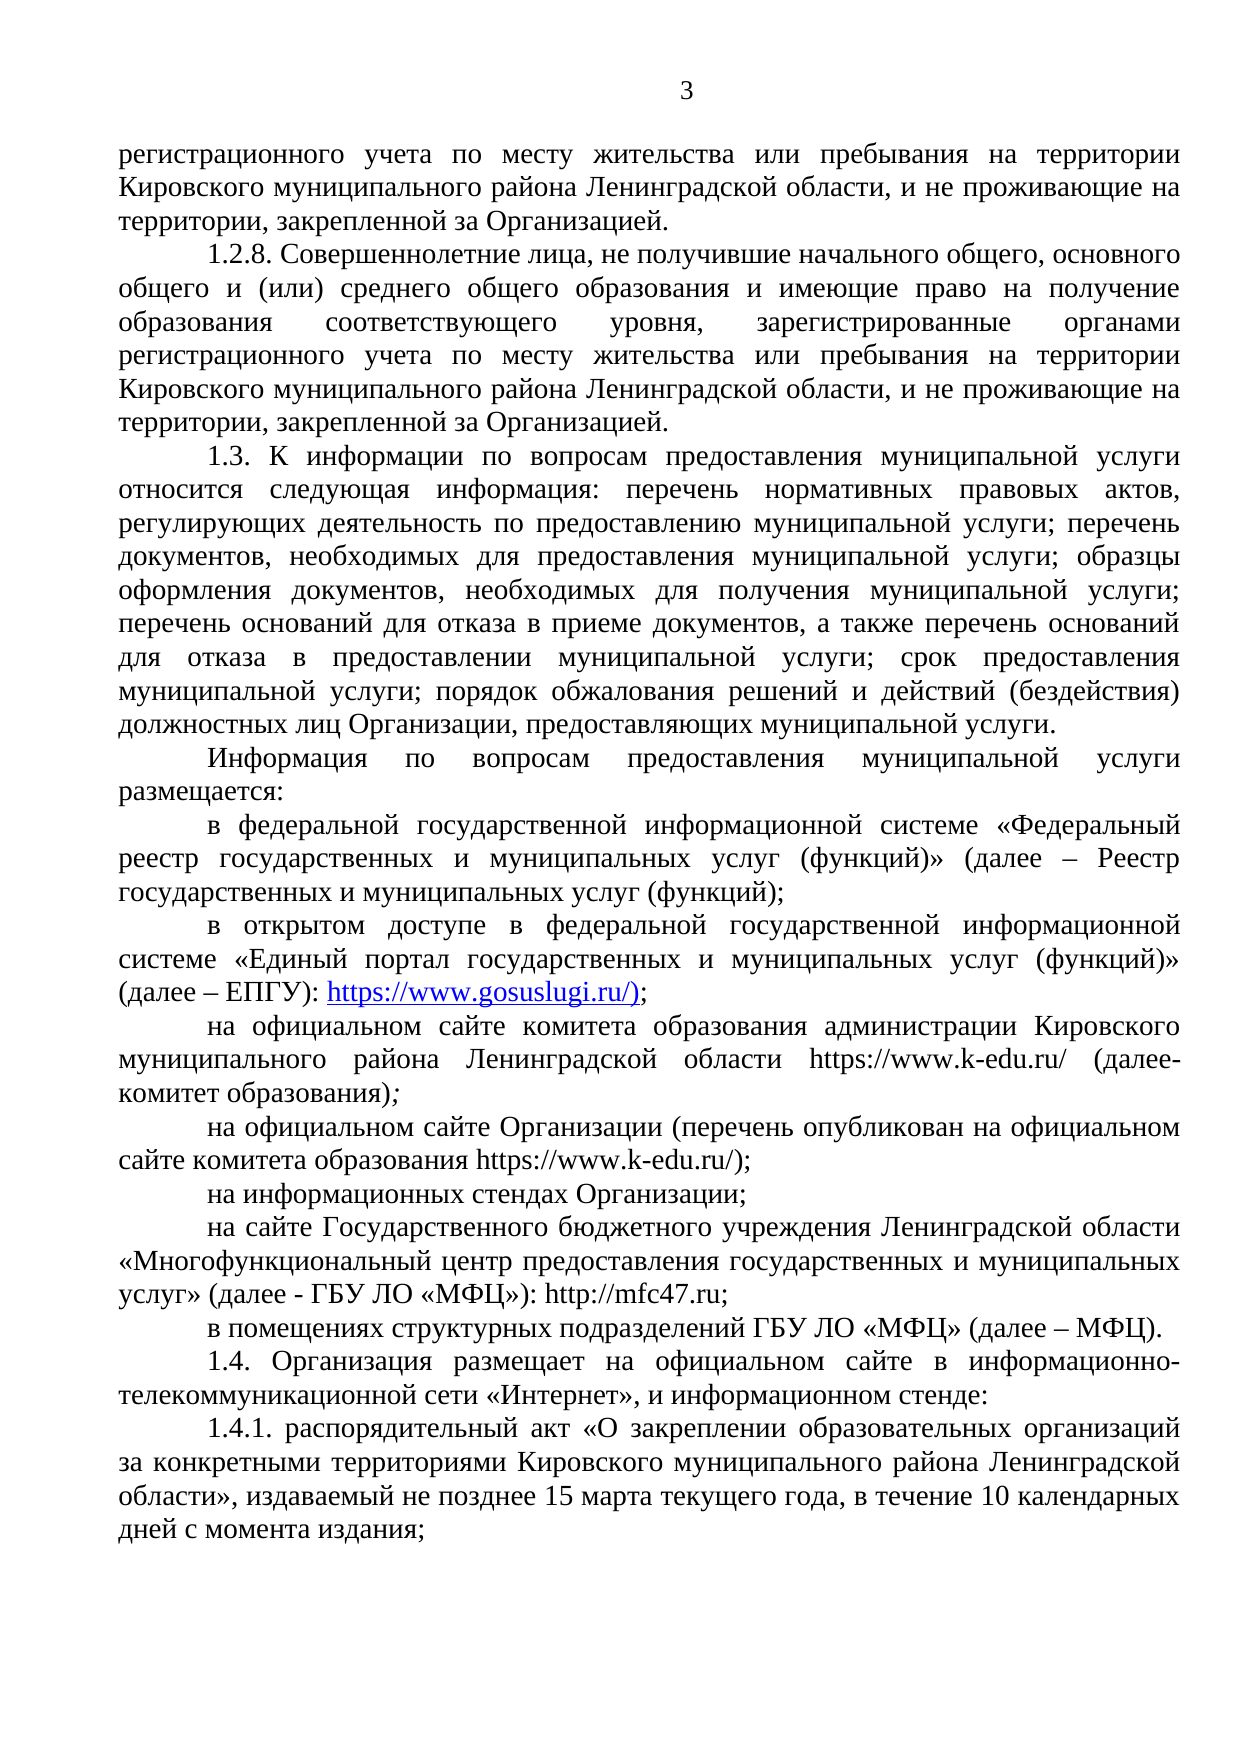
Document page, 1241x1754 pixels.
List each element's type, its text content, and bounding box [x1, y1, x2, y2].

text в федеральной государственной информационной системе «Федеральный реестр государственных и муниципальных услуг (функций)» (далее – Реестр государственных и муниципальных услуг (функций); [118, 807, 1181, 907]
text в помещениях структурных подразделений ГБУ ЛО «МФЦ» (далее – МФЦ). [118, 1310, 1181, 1343]
text на информационных стендах Организации; [118, 1176, 1181, 1209]
text Информация по вопросам предоставления муниципальной услуги размещается: [118, 740, 1181, 807]
text 1.4.1. распорядительный акт «О закреплении образовательных организаций за конкретными территориями Кировского муниципального района Ленинградской области», издаваемый не позднее 15 марта текущего года, в течение 10 календарных дней с момента издания; [118, 1411, 1181, 1545]
text на официальном сайте Организации (перечень опубликован на официальном сайте комитета образования https://www.k-edu.ru/); [118, 1109, 1181, 1176]
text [118, 136, 1181, 237]
text 1.3. К информации по вопросам предоставления муниципальной услуги относится следующая информация: перечень нормативных правовых актов, регулирующих деятельность по предоставлению муниципальной услуги; перечень документов, необходимых для предоставления муниципальной услуги; образцы оформления документов, необходимых для получения муниципальной услуги; перечень оснований для отказа в приеме документов, а также перечень оснований для отказа в предоставлении муниципальной услуги; срок предоставления муниципальной услуги; порядок обжалования решений и действий (бездействия) должностных лиц Организации, предоставляющих муниципальной услуги. [118, 438, 1181, 740]
text на сайте Государственного бюджетного учреждения Ленинградской области «Многофункциональный центр предоставления государственных и муниципальных услуг» (далее - ГБУ ЛО «МФЦ»): http://mfc47.ru; [118, 1209, 1181, 1310]
text на официальном сайте комитета образования администрации Кировского муниципального района Ленинградской области https://www.k-edu.ru/ (далее-комитет образования); [118, 1008, 1181, 1109]
text 1.4. Организация размещает на официальном сайте в информационно-телекоммуникационной сети «Интернет», и информационном стенде: [118, 1343, 1181, 1411]
text 1.2.8. Совершеннолетние лица, не получившие начального общего, основного общего и (или) среднего общего образования и имеющие право на получение образования соответствующего уровня, зарегистрированные органами регистрационного учета по месту жительства или пребывания на территории Кировского муниципального района Ленинградской области, и не проживающие на территории, закрепленной за Организацией. [118, 237, 1181, 438]
text в открытом доступе в федеральной государственной информационной системе «Единый портал государственных и муниципальных услуг (функций)» (далее – ЕПГУ): https://www.gosuslugi.ru/); [118, 907, 1181, 1008]
